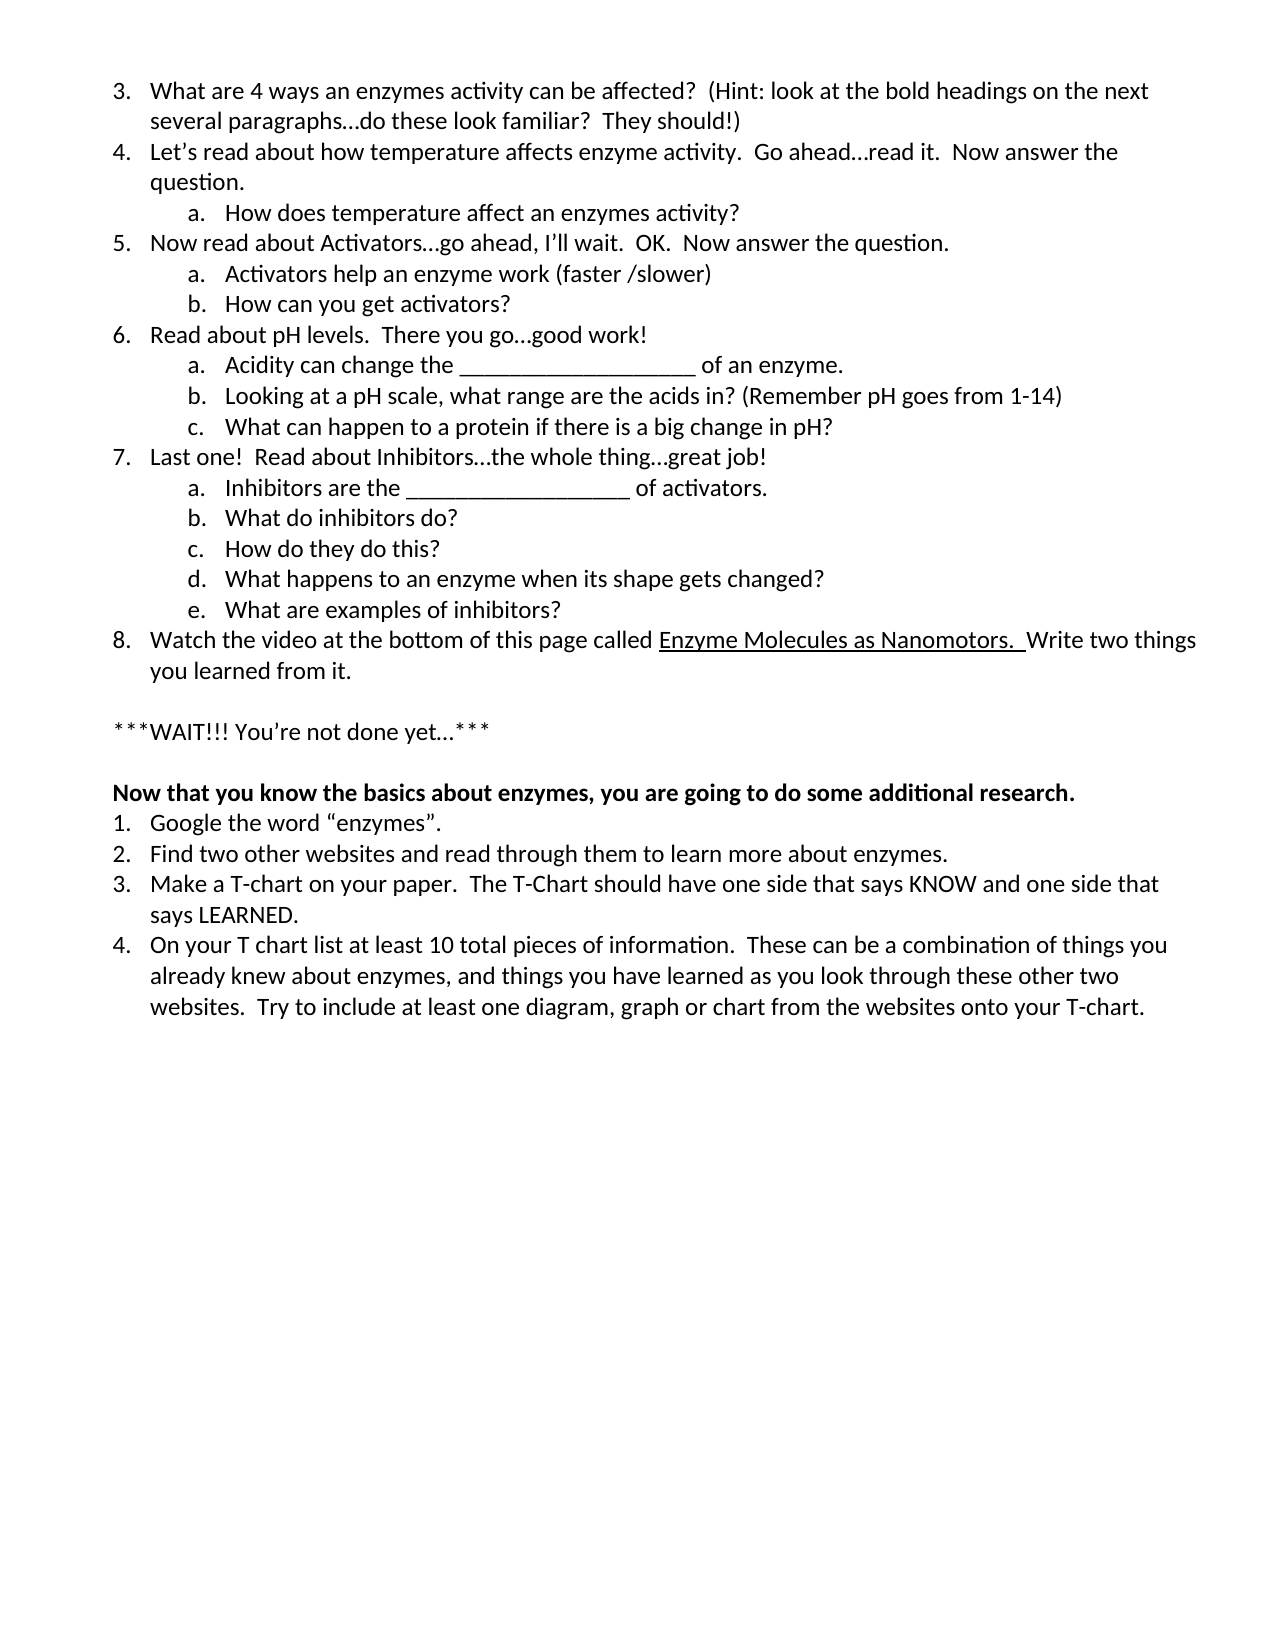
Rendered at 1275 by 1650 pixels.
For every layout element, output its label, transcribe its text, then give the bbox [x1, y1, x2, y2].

list Read about pH levels. There you go…good work! [112, 319, 1200, 350]
list How can you get activators? [187, 289, 1200, 319]
list Inhibitors are the __________________ of activators. [187, 472, 1200, 502]
list How does temperature affect an enzymes activity? [187, 197, 1200, 228]
list What are examples of inhibitors? [187, 594, 1200, 624]
list Now read about Activators…go ahead, I’ll wait. OK. Now answer the question. [112, 228, 1200, 258]
text Now that you know the basics about enzymes, you are going to do some additional research. [112, 777, 1200, 807]
list What are 4 ways an enzymes activity can be affected? (Hint: look at the bold headings on the next several paragraphs…do these look familiar? They should!) [112, 75, 1200, 136]
list Looking at a pH scale, what range are the acids in? (Remember pH goes from 1-14) [187, 380, 1200, 411]
list Let’s read about how temperature affects enzyme activity. Go ahead…read it. Now answer the question. [112, 136, 1200, 197]
list Watch the video at the bottom of this page called Enzyme Molecules as Nanomotors. Write two things you learned from it. [112, 624, 1200, 685]
list Find two other websites and read through them to learn more about enzymes. [112, 838, 1200, 868]
list What happens to an enzyme when its shape gets changed? [187, 563, 1200, 594]
list Last one! Read about Inhibitors…the whole thing…great job! [112, 441, 1200, 472]
list What can happen to a protein if there is a big change in pH? [187, 411, 1200, 441]
list On your T chart list at least 10 total pieces of information. These can be a combination of things you already knew about enzymes, and things you have learned as you look through these other two websites. Try to include at least one diagram, graph or chart from the websites onto your T-chart. [112, 929, 1200, 1021]
text ***WAIT!!! You’re not done yet…*** [112, 716, 1200, 746]
list Google the word “enzymes”. [112, 807, 1200, 838]
list How do they do this? [187, 533, 1200, 563]
list Make a T-chart on your paper. The T-Chart should have one side that says KNOW and one side that says LEARNED. [112, 868, 1200, 929]
list Activators help an enzyme work (faster /slower) [187, 258, 1200, 289]
list Acidity can change the ___________________ of an enzyme. [187, 350, 1200, 380]
list What do inhibitors do? [187, 502, 1200, 533]
